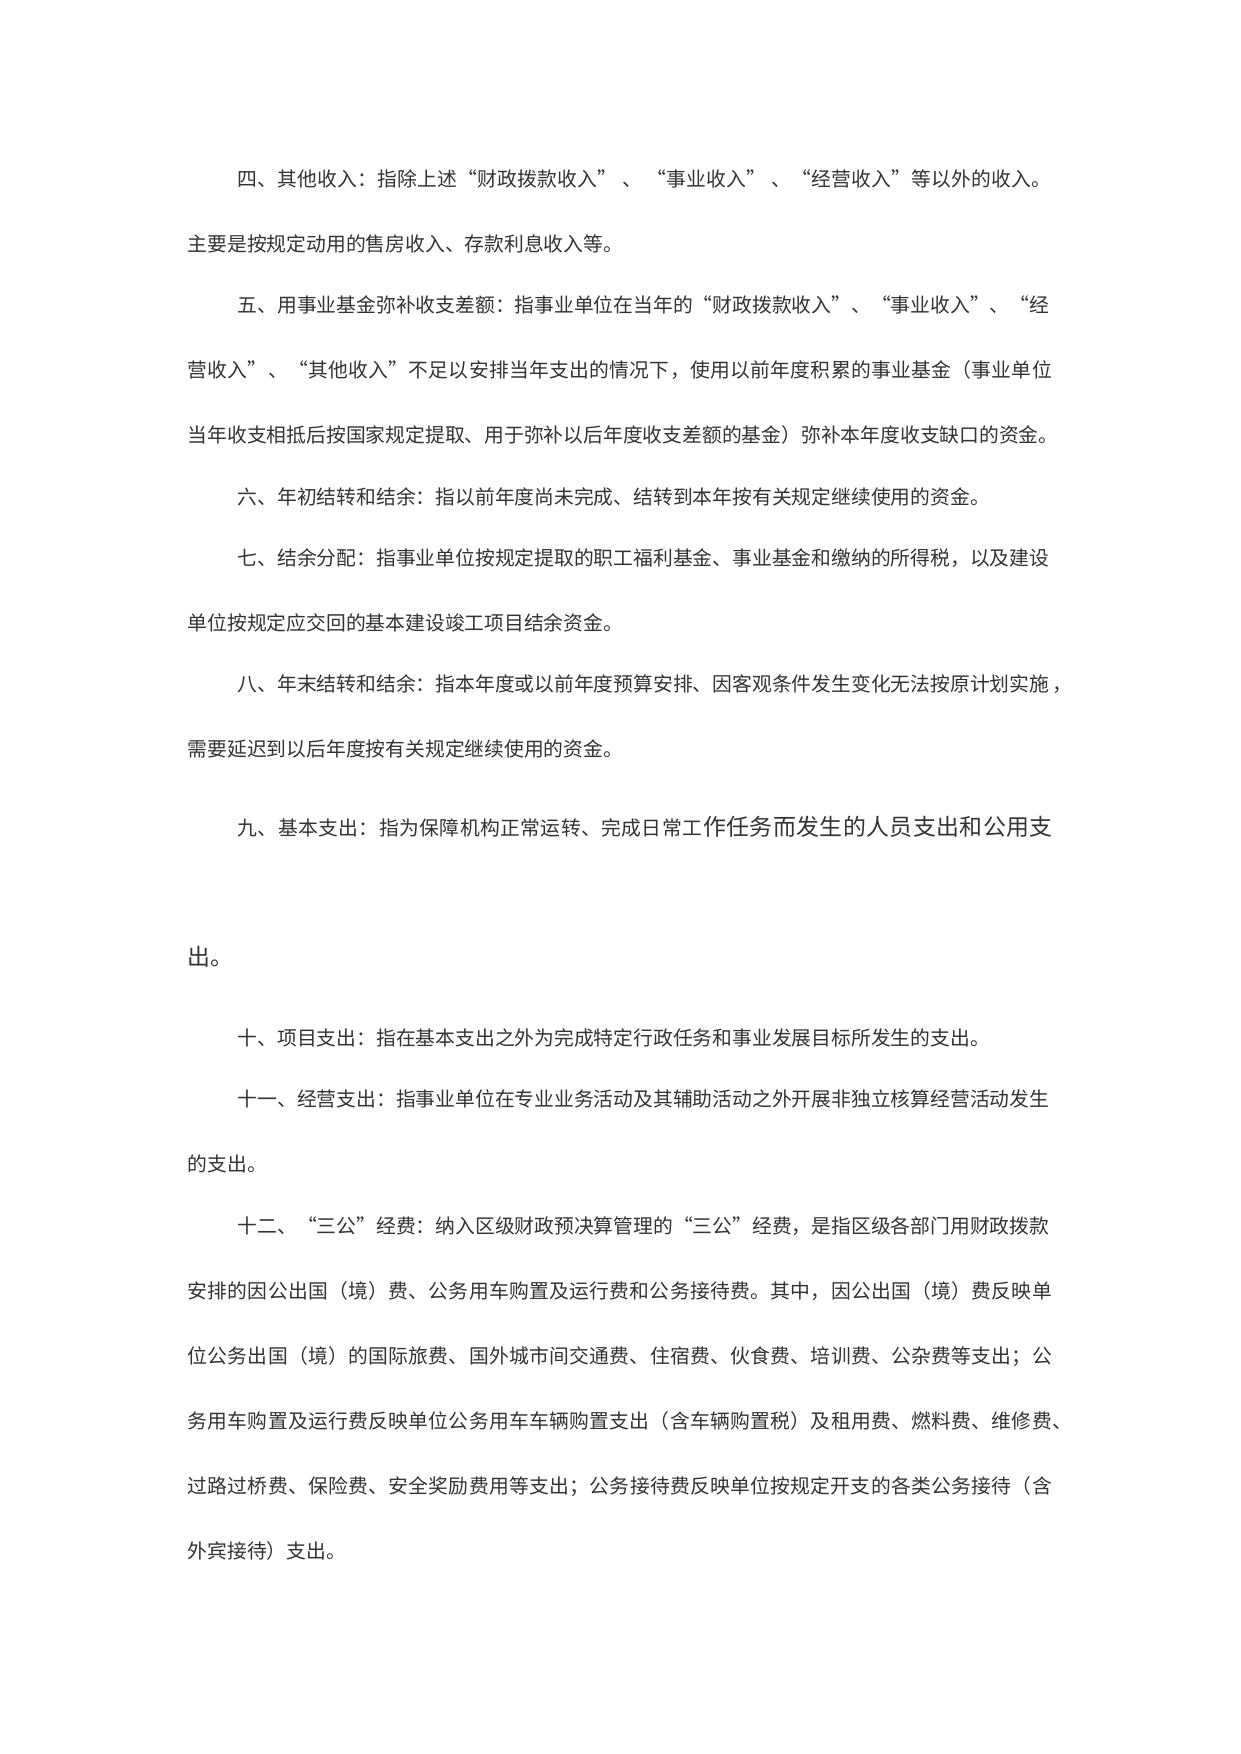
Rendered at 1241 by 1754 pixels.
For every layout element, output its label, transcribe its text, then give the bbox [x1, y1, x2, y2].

text 十一、经营支出：指事业单位在专业业务活动及其辅助活动之外开展非独立核算经营活动发生的支出。 [187, 1082, 1053, 1179]
text 七、结余分配：指事业单位按规定提取的职工福利基金、事业基金和缴纳的所得税，以及建设单位按规定应交回的基本建设竣工项目结余资金。 [187, 540, 1053, 638]
text 六、年初结转和结余：指以前年度尚未完成、结转到本年按有关规定继续使用的资金。 [187, 479, 1053, 512]
text 十二、“三公”经费：纳入区级财政预决算管理的“三公”经费，是指区级各部门用财政拨款安排的因公出国（境）费、公务用车购置及运行费和公务接待费。其中，因公出国（境）费反映单位公务出国（境）的国际旅费、国外城市间交通费、住宿费、伙食费、培训费、公杂费等支出；公务用车购置及运行费反映单位公务用车车辆购置支出（含车辆购置税）及租用费、燃料费、维修费、过路过桥费、保险费、安全奖励费用等支出；公务接待费反映单位按规定开支的各类公务接待（含外宾接待）支出。 [187, 1208, 1053, 1566]
text 四、其他收入：指除上述“财政拨款收入” 、 “事业收入” 、“经营收入”等以外的收入。主要是按规定动用的售房收入、存款利息收入等。 [187, 162, 1053, 259]
text 八、年末结转和结余：指本年度或以前年度预算安排、因客观条件发生变化无法按原计划实施，需要延迟到以后年度按有关规定继续使用的资金。 [187, 667, 1053, 764]
text 九、基本支出：指为保障机构正常运转、完成日常工作任务而发生的人员支出和公用支出。 [187, 793, 1053, 988]
text 五、用事业基金弥补收支差额：指事业单位在当年的“财政拨款收入”、“事业收入”、“经营收入”、“其他收入”不足以安排当年支出的情况下，使用以前年度积累的事业基金（事业单位当年收支相抵后按国家规定提取、用于弥补以后年度收支差额的基金）弥补本年度收支缺口的资金。 [187, 288, 1053, 451]
text 十、项目支出：指在基本支出之外为完成特定行政任务和事业发展目标所发生的支出。 [187, 1021, 1053, 1053]
